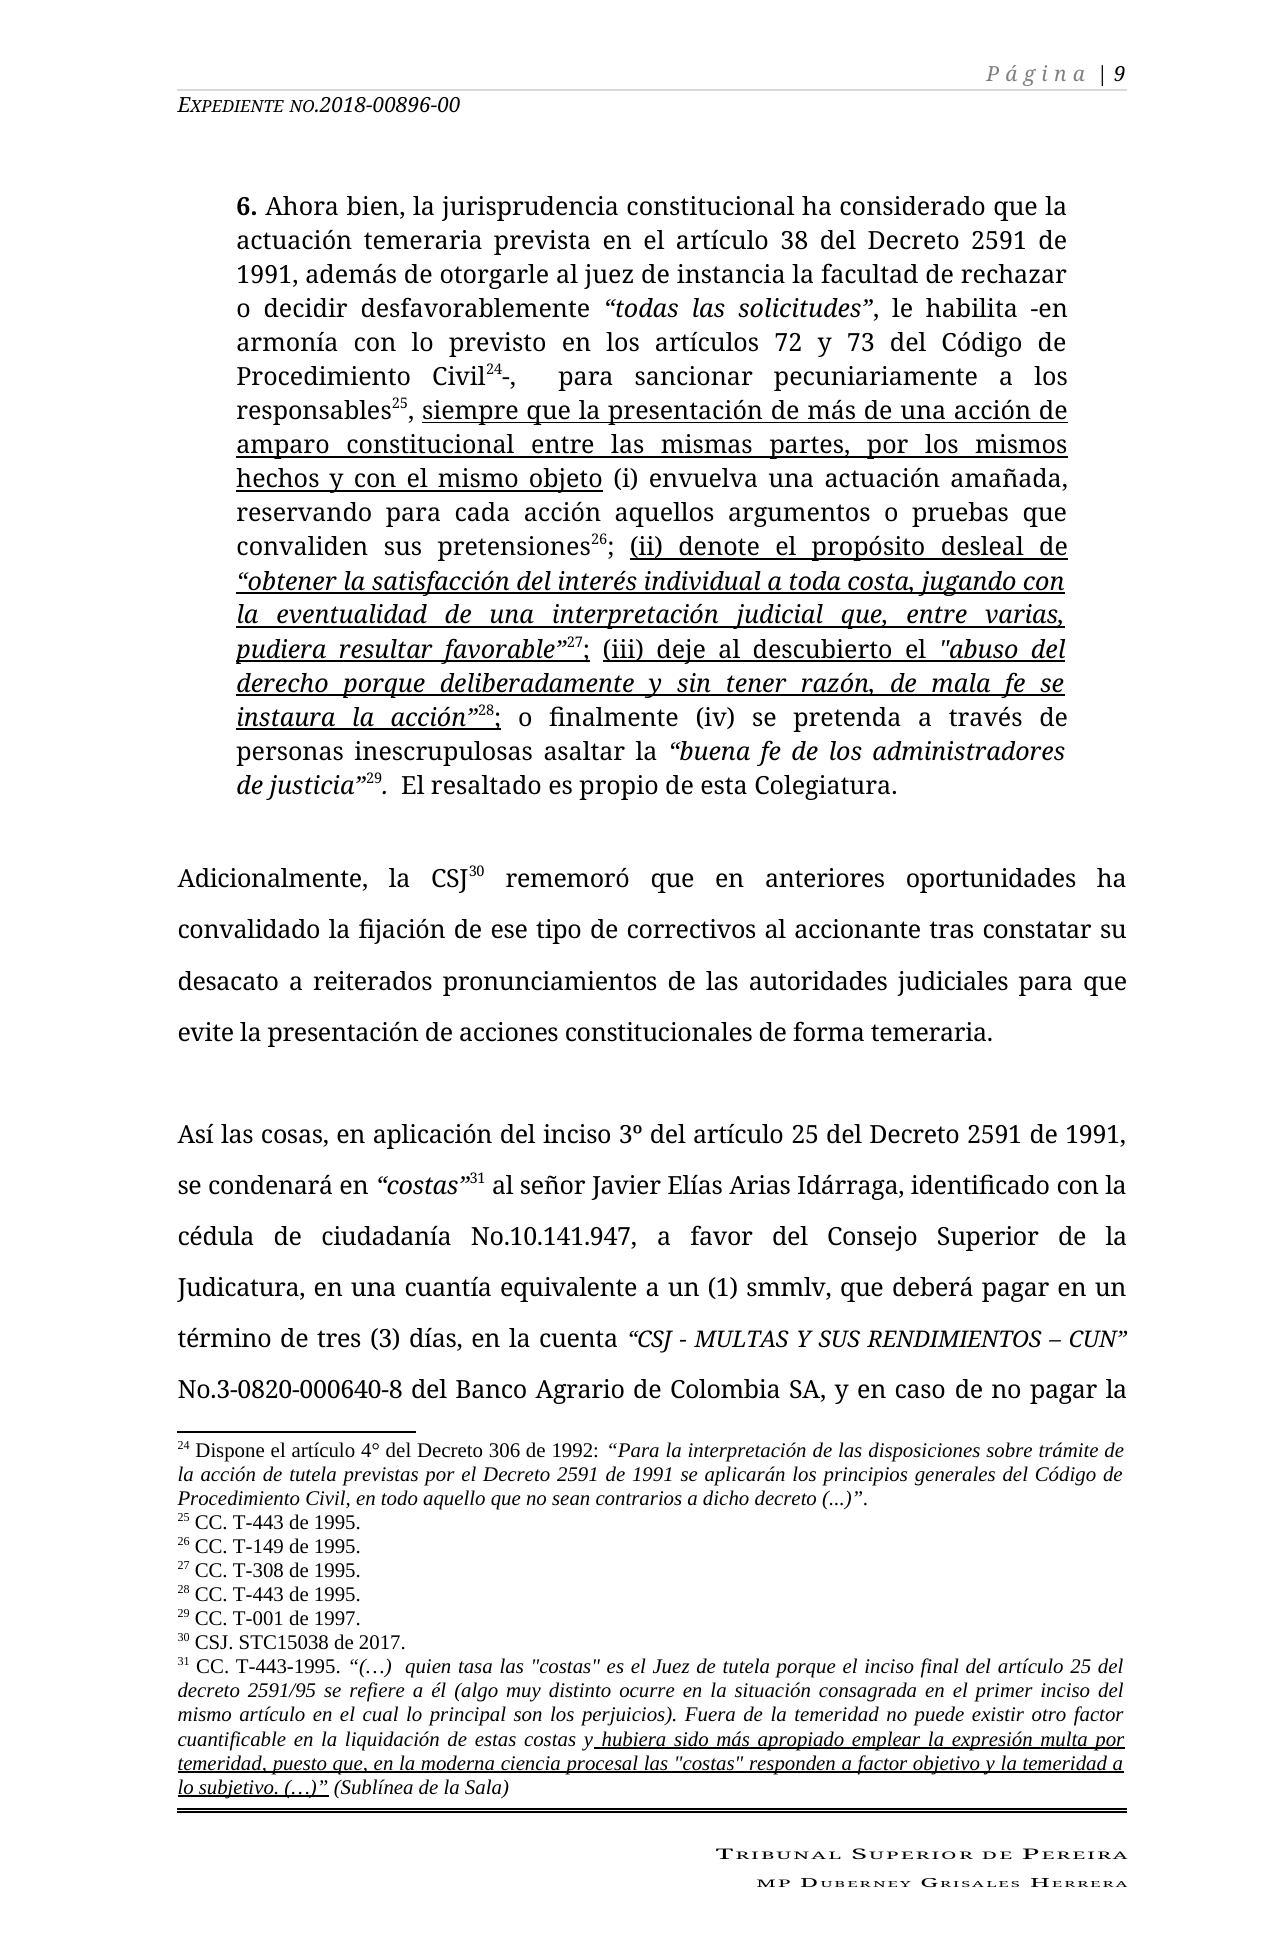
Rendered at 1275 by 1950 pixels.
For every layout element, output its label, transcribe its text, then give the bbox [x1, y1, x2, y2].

text 6. Ahora bien, la jurisprudencia constitucional ha considerado que la actuación temeraria prevista en el artículo 38 del Decreto 2591 de 1991, además de otorgarle al juez de instancia la facultad de rechazar o decidir desfavorablemente “todas las solicitudes”, le habilita -en armonía con lo previsto en los artículos 72 y 73 del Código de Procedimiento Civil-, para sancionar pecuniariamente a los responsables, siempre que la presentación de más de una acción de amparo constitucional entre las mismas partes, por los mismos hechos y con el mismo objeto (i) envuelva una actuación amañada, reservando para cada acción aquellos argumentos o pruebas que convaliden sus pretensiones; (ii) denote el propósito desleal de “obtener la satisfacción del interés individual a toda costa, jugando con la eventualidad de una interpretación judicial que, entre varias, pudiera resultar favorable”; (iii) deje al descubierto el "abuso del derecho porque deliberadamente y sin tener razón, de mala fe se instaura la acción”; o finalmente (iv) se pretenda a través de personas inescrupulosas asaltar la “buena fe de los administradores de justicia”. El resaltado es propio de esta Colegiatura. [236, 188, 1068, 456]
text 6. Ahora bien, la jurisprudencia constitucional ha considerado que la actuación temeraria prevista en el artículo 38 del Decreto 2591 de 1991, además de otorgarle al juez de instancia la facultad de rechazar o decidir desfavorablemente “todas las solicitudes”, le habilita -en armonía con lo previsto en los artículos 72 y 73 del Código de Procedimiento Civil-, para sancionar pecuniariamente a los responsables, siempre que la presentación de más de una acción de amparo constitucional entre las mismas partes, por los mismos hechos y con el mismo objeto (i) envuelva una actuación amañada, reservando para cada acción aquellos argumentos o pruebas que convaliden sus pretensiones; (ii) denote el propósito desleal de “obtener la satisfacción del interés individual a toda costa, jugando con la eventualidad de una interpretación judicial que, entre varias, pudiera resultar favorable”; (iii) deje al descubierto el "abuso del derecho porque deliberadamente y sin tener razón, de mala fe se instaura la acción”; o finalmente (iv) se pretenda a través de personas inescrupulosas asaltar la “buena fe de los administradores de justicia”. El resaltado es propio de esta Colegiatura. [236, 458, 1068, 802]
text Adicionalmente, la CSJ rememoró que en anteriores oportunidades ha convalidado la fijación de ese tipo de correctivos al accionante tras constatar su desacato a reiterados pronunciamientos de las autoridades judiciales para que evite la presentación de acciones constitucionales de forma temeraria. [177, 861, 1127, 1048]
